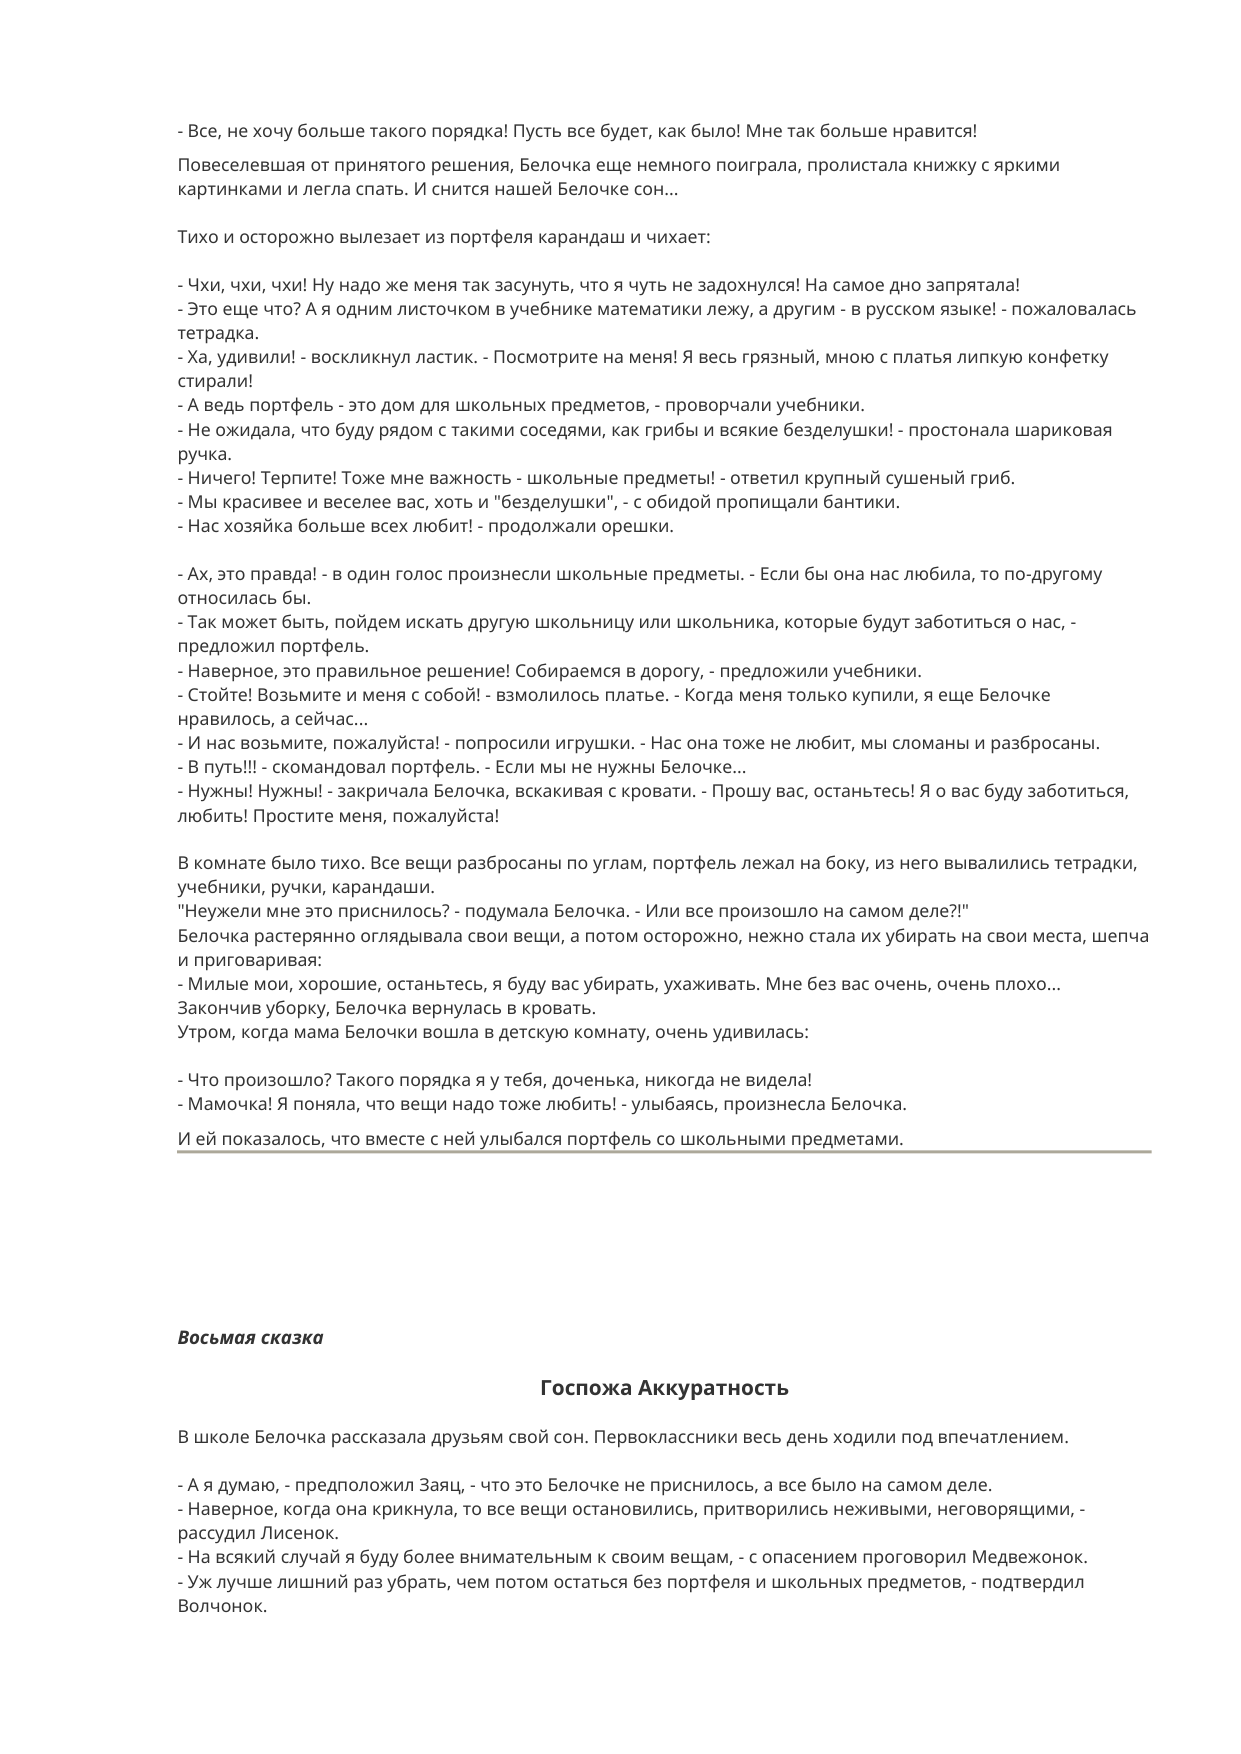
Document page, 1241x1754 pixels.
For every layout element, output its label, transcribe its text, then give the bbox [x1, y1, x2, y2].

text В комнате было тихо. Все вещи разбросаны по углам, портфель лежал на боку, из него вывалились тетрадки, учебники, ручки, карандаши. [177, 851, 1152, 899]
text В школе Белочка рассказала друзьям свой сон. Первоклассники весь день ходили под впечатлением. [177, 1425, 1152, 1449]
text - Ах, это правда! - в один голос произнесли школьные предметы. - Если бы она нас любила, то по-другому относилась бы. - Так может быть, пойдем искать другую школьницу или школьника, которые будут заботиться о нас, - предложил портфель. - Наверное, это правильное решение! Собираемся в дорогу, - предложили учебники. - Стойте! Возьмите и меня с собой! - взмолилось платье. - Когда меня только купили, я еще Белочке нравилось, а сейчас... - И нас возьмите, пожалуйста! - попросили игрушки. - Нас она тоже не любит, мы сломаны и разбросаны. - В путь!!! - скомандовал портфель. - Если мы не нужны Белочке... - Нужны! Нужны! - закричала Белочка, вскакивая с кровати. - Прошу вас, останьтесь! Я о вас буду заботиться, любить! Простите меня, пожалуйста! [177, 561, 1152, 827]
text Тихо и осторожно вылезает из портфеля карандаш и чихает: [177, 224, 1152, 249]
text "Неужели мне это приснилось? - подумала Белочка. - Или все произошло на самом деле?!" [177, 899, 1152, 923]
text Закончив уборку, Белочка вернулась в кровать. Утром, когда мама Белочки вошла в детскую комнату, очень удивилась: [177, 996, 1152, 1044]
text - Все, не хочу больше такого порядка! Пусть все будет, как было! Мне так больше нравится! [177, 118, 1152, 142]
text Белочка растерянно оглядывала свои вещи, а потом осторожно, нежно стала их убирать на свои места, шепча и приговаривая: [177, 923, 1152, 971]
text - Что произошло? Такого порядка я у тебя, доченька, никогда не видела! - Мамочка! Я поняла, что вещи надо тоже любить! - улыбаясь, произнесла Белочка. [177, 1067, 1152, 1116]
text Повеселевшая от принятого решения, Белочка еще немного поиграла, пролистала книжку с яркими картинками и легла спать. И снится нашей Белочке сон... [177, 153, 1152, 201]
text Восьмая сказка [177, 1324, 1152, 1349]
text - А ведь портфель - это дом для школьных предметов, - проворчали учебники. - Не ожидала, что буду рядом с такими соседями, как грибы и всякие безделушки! - простонала шариковая ручка. - Ничего! Терпите! Тоже мне важность - школьные предметы! - ответил крупный сушеный гриб. - Мы красивее и веселее вас, хоть и "безделушки", - с обидой пропищали бантики. - Нас хозяйка больше всех любит! - продолжали орешки. [177, 393, 1152, 538]
text - Чхи, чхи, чхи! Ну надо же меня так засунуть, что я чуть не задохнулся! На самое дно запрятала! - Это еще что? А я одним листочком в учебнике математики лежу, а другим - в русском языке! - пожаловалась тетрадка. - Ха, удивили! - воскликнул ластик. - Посмотрите на меня! Я весь грязный, мною с платья липкую конфетку стирали! [177, 272, 1152, 393]
text - А я думаю, - предположил Заяц, - что это Белочке не приснилось, а все было на самом деле. - Наверное, когда она крикнула, то все вещи остановились, притворились неживыми, неговорящими, - рассудил Лисенок. - На всякий случай я буду более внимательным к своим вещам, - с опасением проговорил Медвежонок. - Уж лучше лишний раз убрать, чем потом остаться без портфеля и школьных предметов, - подтвердил Волчонок. [177, 1472, 1152, 1617]
text Госпожа Аккуратность [177, 1373, 1152, 1401]
text - Милые мои, хорошие, останьтесь, я буду вас убирать, ухаживать. Мне без вас очень, очень плохо... [177, 971, 1152, 996]
text И ей показалось, что вместе с ней улыбался портфель со школьными предметами. [177, 1126, 1152, 1150]
